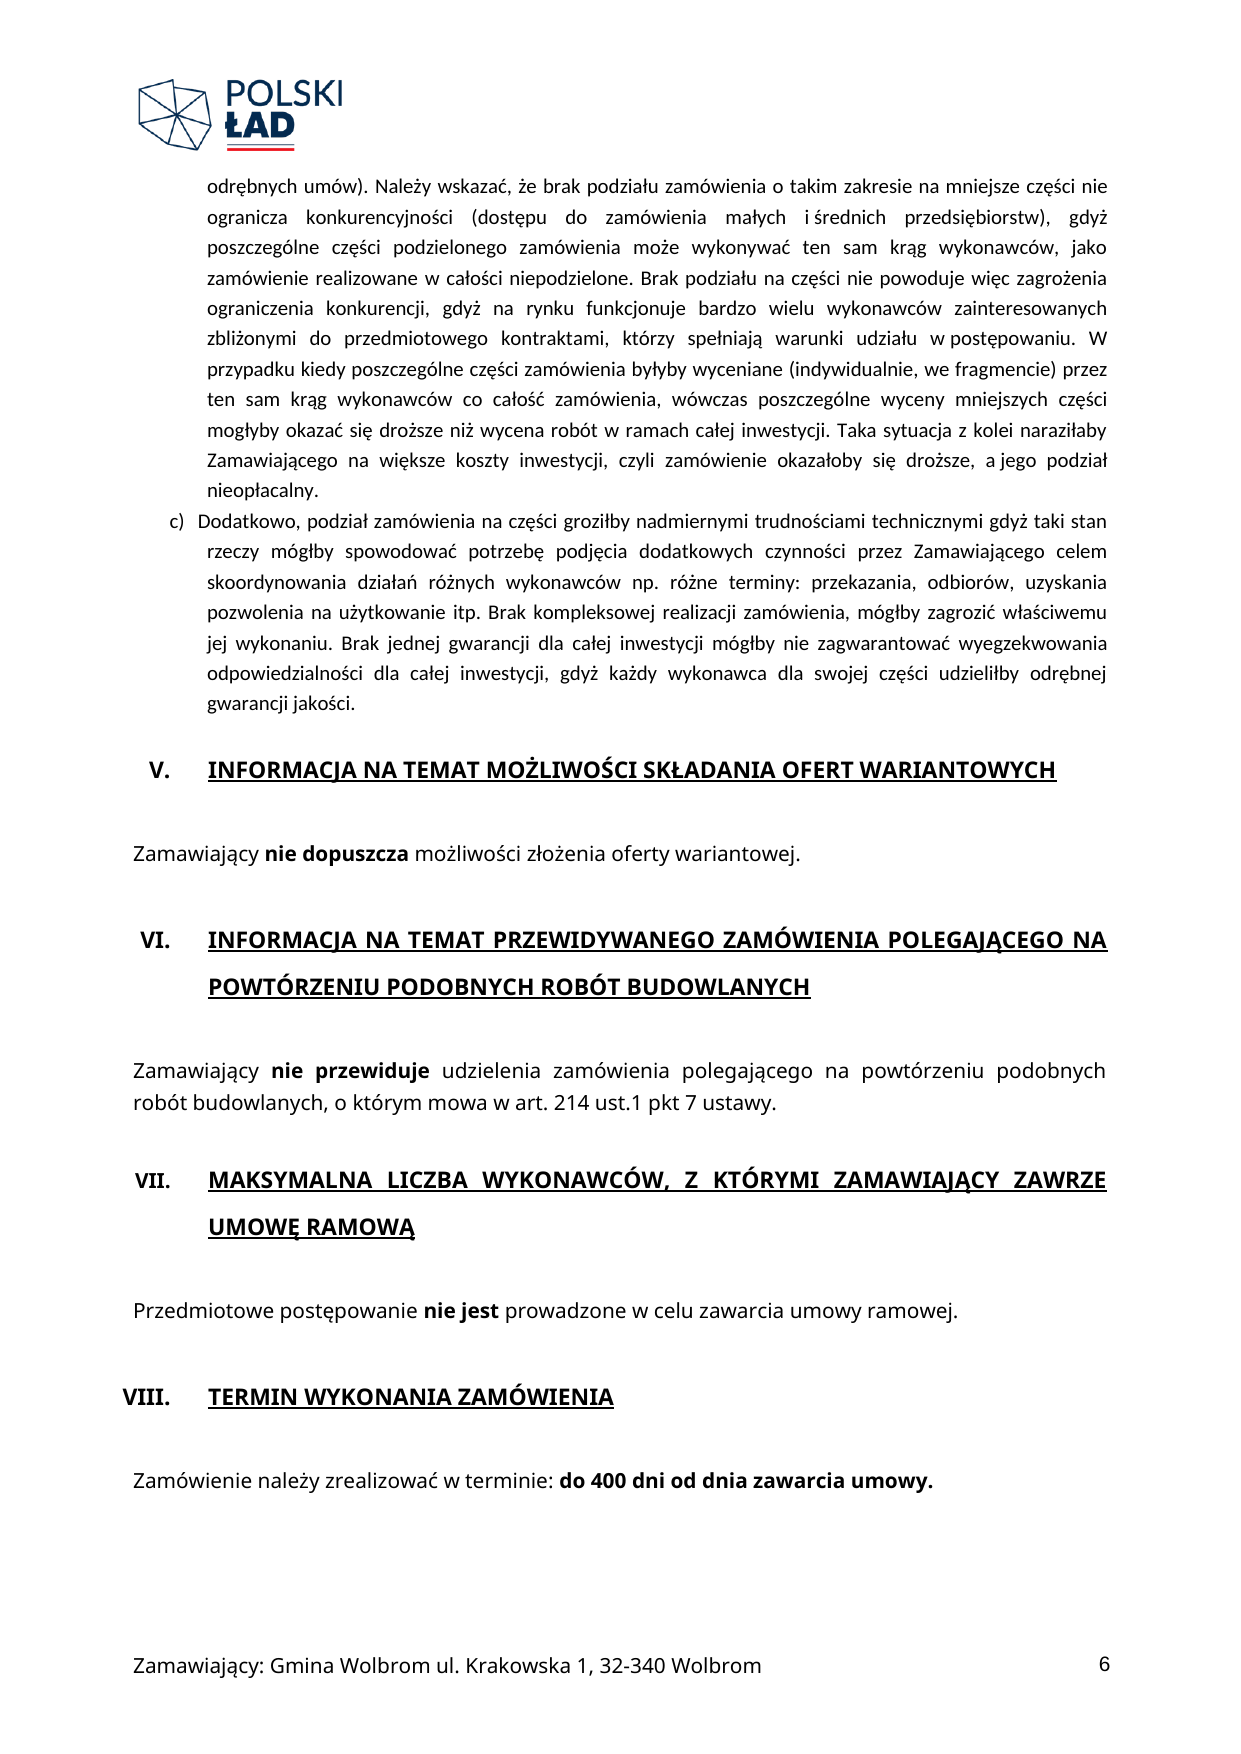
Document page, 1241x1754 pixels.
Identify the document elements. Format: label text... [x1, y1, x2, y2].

list MAKSYMALNA LICZBA WYKONAWCÓW, Z KTÓRYMI ZAMAWIAJĄCY ZAWRZE UMOWĘ RAMOWĄ [170, 1164, 1107, 1242]
list INFORMACJA NA TEMAT MOŻLIWOŚCI SKŁADANIA OFERT WARIANTOWYCH [170, 754, 1107, 785]
text Przedmiotowe postępowanie nie jest prowadzone w celu zawarcia umowy ramowej. [133, 1296, 1107, 1324]
text Zamawiający nie przewiduje udzielenia zamówienia polegającego na powtórzeniu podobnych robót budowlanych, o którym mowa w art. 214 ust.1 pkt 7 ustawy. [133, 1056, 1107, 1117]
list INFORMACJA NA TEMAT PRZEWIDYWANEGO ZAMÓWIENIA POLEGAJĄCEGO NA POWTÓRZENIU PODOBNYCH ROBÓT BUDOWLANYCH [170, 924, 1107, 1002]
text Zamówienie należy zrealizować w terminie: do 400 dni od dnia zawarcia umowy. [133, 1466, 1110, 1494]
picture [138, 79, 342, 151]
text Zamawiający nie dopuszcza możliwości złożenia oferty wariantowej. [133, 839, 1107, 867]
list c) Dodatkowo, podział zamówienia na części groziłby nadmiernymi trudnościami technicznymi gdyż taki stan rzeczy mógłby spowodować potrzebę podjęcia dodatkowych czynności przez Zamawiającego celem skoordynowania działań różnych wykonawców np. różne terminy: przekazania, odbiorów, uzyskania pozwolenia na użytkowanie itp. Brak kompleksowej realizacji zamówienia, mógłby zagrozić właściwemu jej wykonaniu. Brak jednej gwarancji dla całej inwestycji mógłby nie zagwarantować wyegzekwowania odpowiedzialności dla całej inwestycji, gdyż każdy wykonawca dla swojej części udzieliłby odrębnej gwarancji jakości. [169, 508, 1107, 716]
list TERMIN WYKONANIA ZAMÓWIENIA [170, 1381, 1107, 1412]
